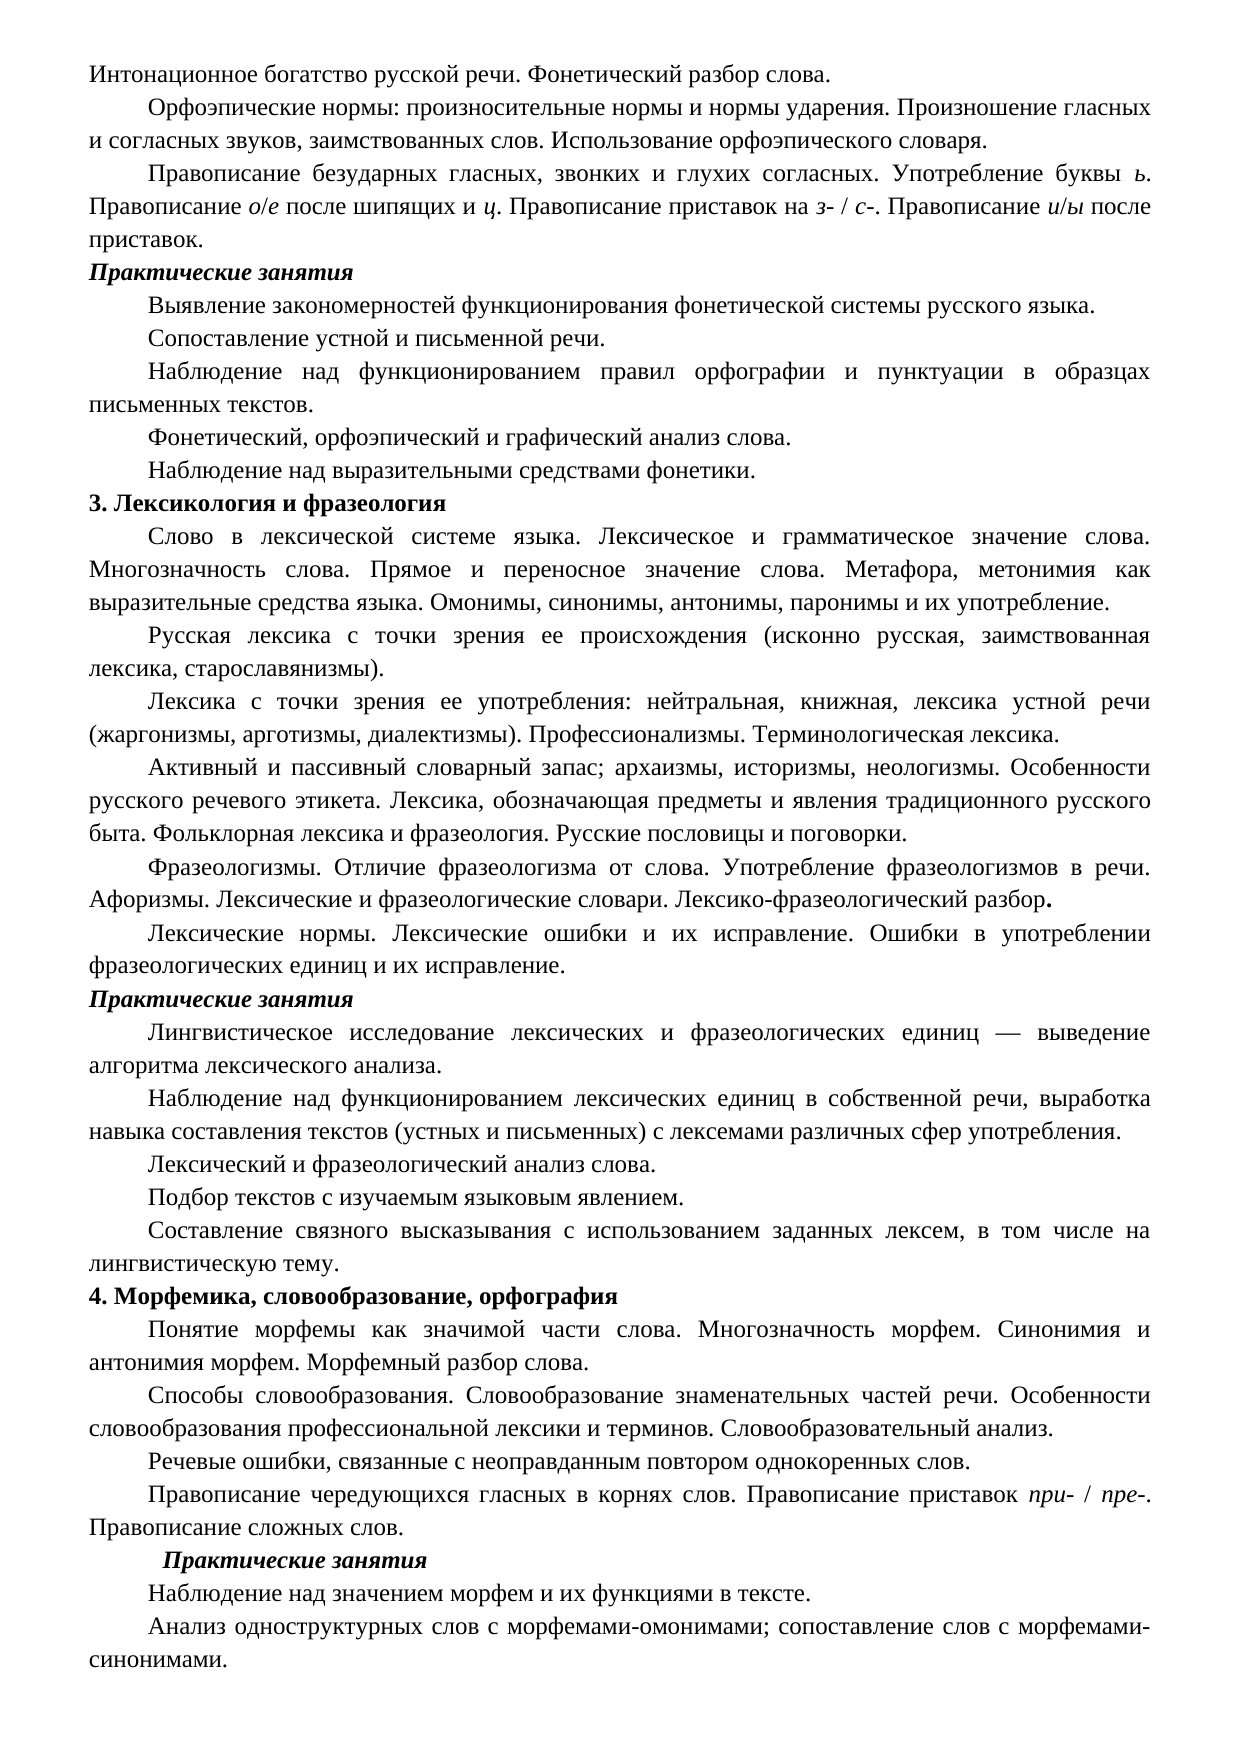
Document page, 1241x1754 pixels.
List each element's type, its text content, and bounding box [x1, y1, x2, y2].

text Сопоставление устной и письменной речи. [89, 323, 1152, 352]
text Анализ одноструктурных слов с морфемами-омонимами; сопоставление слов с морфемами-синонимами. [89, 1611, 1152, 1673]
text Подбор текстов с изучаемым языковым явлением. [89, 1182, 1152, 1211]
text Наблюдение над функционированием правил орфографии и пунктуации в образцах письменных текстов. [89, 356, 1152, 418]
text Практические занятия [89, 984, 1152, 1012]
text Орфоэпические нормы: произносительные нормы и нормы ударения. Произношение гласных и согласных звуков, заимствованных слов. Использование орфоэпического словаря. [89, 92, 1152, 154]
text Активный и пассивный словарный запас; архаизмы, историзмы, неологизмы. Особенности русского речевого этикета. Лексика, обозначающая предметы и явления традиционного русского быта. Фольклорная лексика и фразеология. Русские пословицы и поговорки. [89, 752, 1152, 847]
text Правописание чередующихся гласных в корнях слов. Правописание приставок при- / пре-. Правописание сложных слов. [89, 1479, 1152, 1541]
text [89, 59, 1152, 88]
text Лексика с точки зрения ее употребления: нейтральная, книжная, лексика устной речи (жаргонизмы, арготизмы, диалектизмы). Профессионализмы. Терминологическая лексика. [89, 686, 1152, 748]
text Практические занятия [89, 1545, 1152, 1574]
text Лексический и фразеологический анализ слова. [89, 1149, 1152, 1177]
text Фразеологизмы. Отличие фразеологизма от слова. Употребление фразеологизмов в речи. Афоризмы. Лексические и фразеологические словари. Лексико-фразеологический разбор. [89, 852, 1152, 913]
text Способы словообразования. Словообразование знаменательных частей речи. Особенности словообразования профессиональной лексики и терминов. Словообразовательный анализ. [89, 1380, 1152, 1442]
text Правописание безударных гласных, звонких и глухих согласных. Употребление буквы ь. Правописание о/е после шипящих и ц. Правописание приставок на з- / с-. Правописание и/ы после приставок. [89, 158, 1152, 253]
text Лингвистическое исследование лексических и фразеологических единиц — выведение алгоритма лексического анализа. [89, 1017, 1152, 1078]
text Практические занятия [89, 257, 1152, 286]
text Фонетический, орфоэпический и графический анализ слова. [89, 422, 1152, 451]
text Наблюдение над значением морфем и их функциями в тексте. [89, 1578, 1152, 1607]
text Русская лексика с точки зрения ее происхождения (исконно русская, заимствованная лексика, старославянизмы). [89, 620, 1152, 682]
text Выявление закономерностей функционирования фонетической системы русского языка. [89, 290, 1152, 319]
text 4. Морфемика, словообразование, орфография [89, 1281, 1152, 1309]
text Наблюдение над выразительными средствами фонетики. [89, 455, 1152, 484]
text Понятие морфемы как значимой части слова. Многозначность морфем. Синонимия и антонимия морфем. Морфемный разбор слова. [89, 1314, 1152, 1376]
text Составление связного высказывания с использованием заданных лексем, в том числе на лингвистическую тему. [89, 1215, 1152, 1277]
text Наблюдение над функционированием лексических единиц в собственной речи, выработка навыка составления текстов (устных и письменных) с лексемами различных сфер употребления. [89, 1083, 1152, 1144]
text Речевые ошибки, связанные с неоправданным повтором однокоренных слов. [89, 1446, 1152, 1475]
text Слово в лексической системе языка. Лексическое и грамматическое значение слова. Многозначность слова. Прямое и переносное значение слова. Метафора, метонимия как выразительные средства языка. Омонимы, синонимы, антонимы, паронимы и их употребление. [89, 521, 1152, 616]
text Лексические нормы. Лексические ошибки и их исправление. Ошибки в употреблении фразеологических единиц и их исправление. [89, 918, 1152, 979]
text 3. Лексикология и фразеология [89, 488, 1152, 517]
